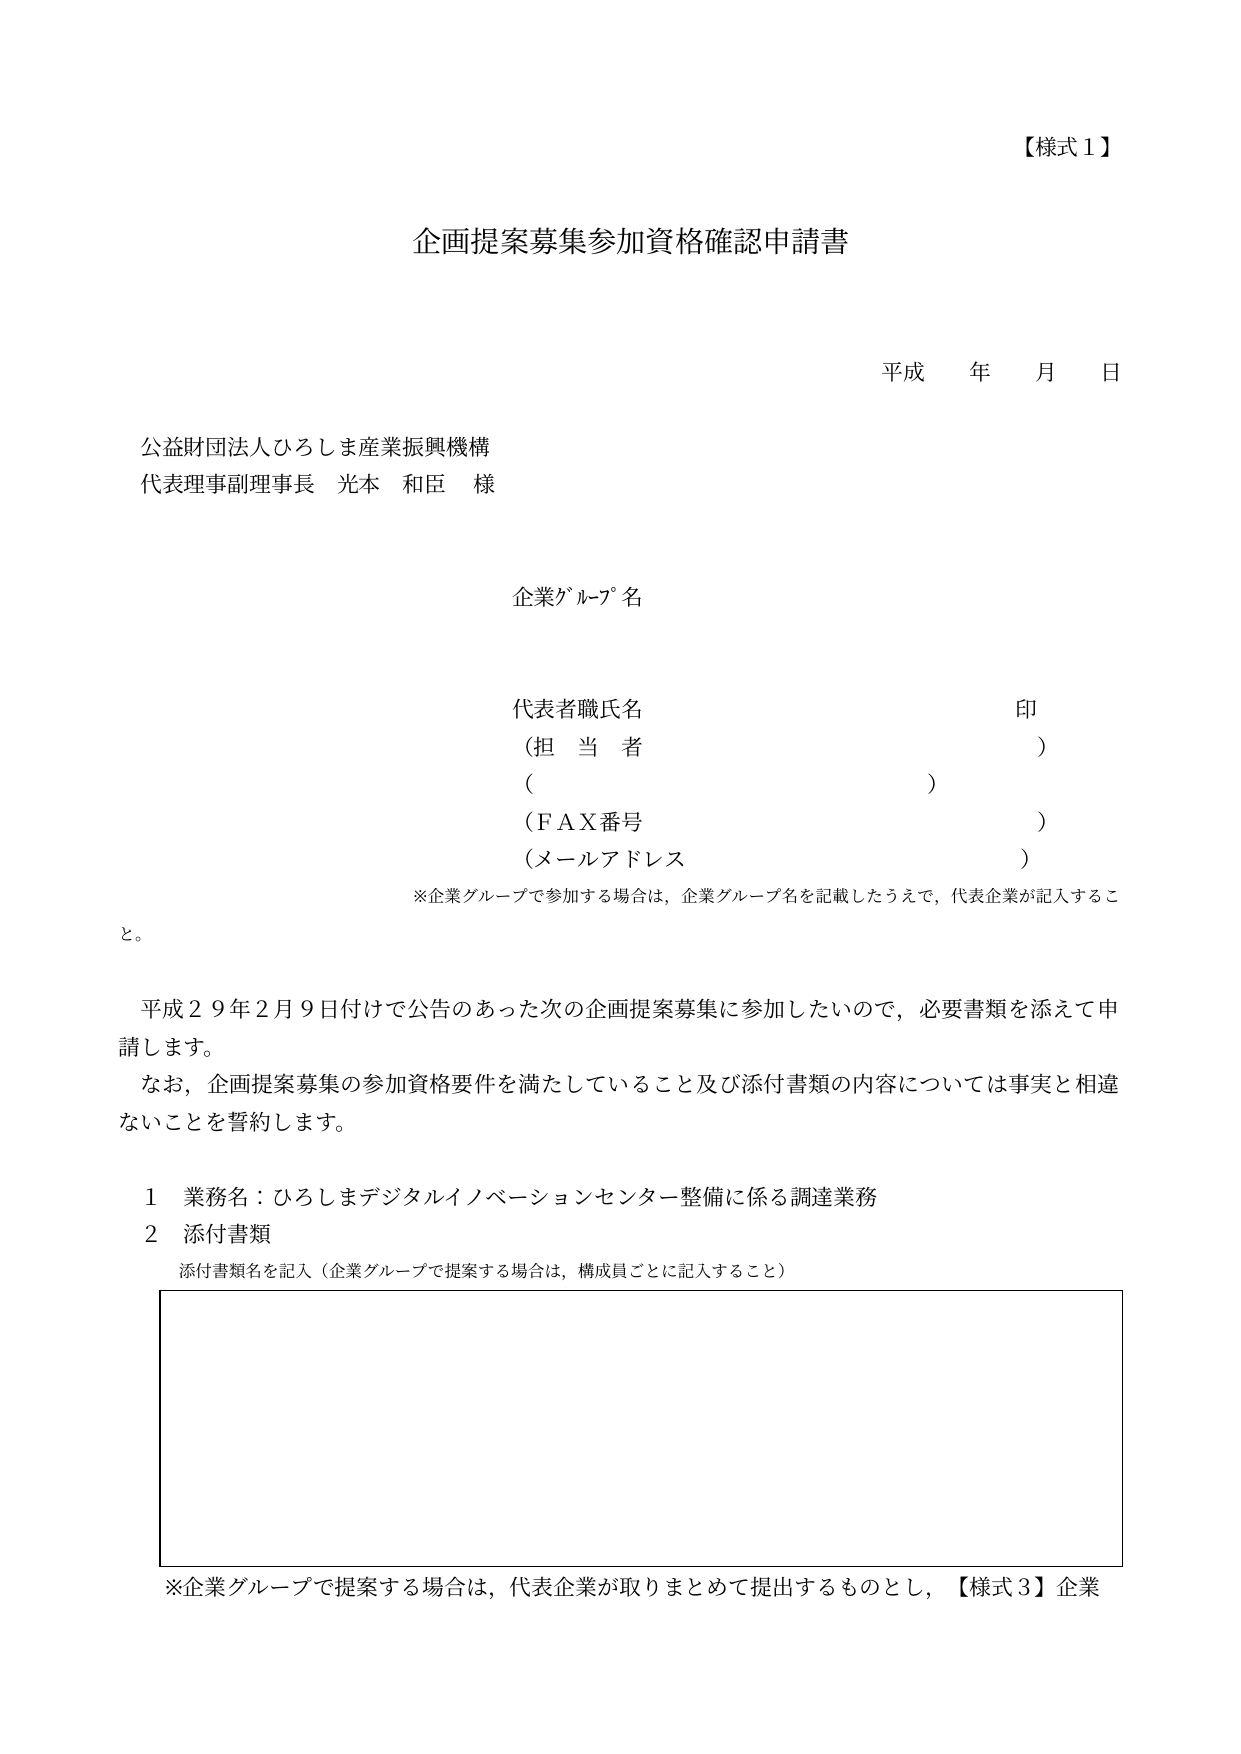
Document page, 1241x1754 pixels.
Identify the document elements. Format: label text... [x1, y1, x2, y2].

text １ 業務名：ひろしまデジタルイノベーションセンター整備に係る調達業務 [140, 1177, 1122, 1214]
text ※企業グループで参加する場合は，企業グループ名を記載したうえで，代表企業が記入すること。 [118, 877, 1122, 952]
text 企画提案募集参加資格確認申請書 [118, 202, 1122, 277]
table_header [161, 1291, 1122, 1566]
text （メールアドレス ） [118, 839, 1122, 877]
text 【様式１】 [118, 127, 1122, 164]
text 代表者職氏名 印 [118, 689, 1122, 727]
text （ＦＡＸ番号 ） [118, 802, 1122, 839]
text 代表理事副理事長 光本 和臣 様 [118, 464, 1123, 502]
text 平成２９年２月９日付けで公告のあった次の企画提案募集に参加したいので，必要書類を添えて申請します。 [118, 989, 1122, 1064]
text （ ） [118, 764, 1122, 802]
text 企業ｸﾞﾙｰﾌﾟ名 [118, 577, 1122, 614]
text （担 当 者 ） [118, 727, 1122, 764]
text 公益財団法人ひろしま産業振興機構 [118, 427, 1123, 464]
text 平成 年 月 日 [118, 352, 1122, 389]
text ２ 添付書類 [118, 1214, 1122, 1252]
text ※企業グループで提案する場合は，代表企業が取りまとめて提出するものとし，【様式３】企業 [165, 1567, 1122, 1604]
text 添付書類名を記入（企業グループで提案する場合は，構成員ごとに記入すること） [118, 1252, 1122, 1289]
text なお，企画提案募集の参加資格要件を満たしていること及び添付書類の内容については事実と相違ないことを誓約します。 [118, 1064, 1122, 1139]
